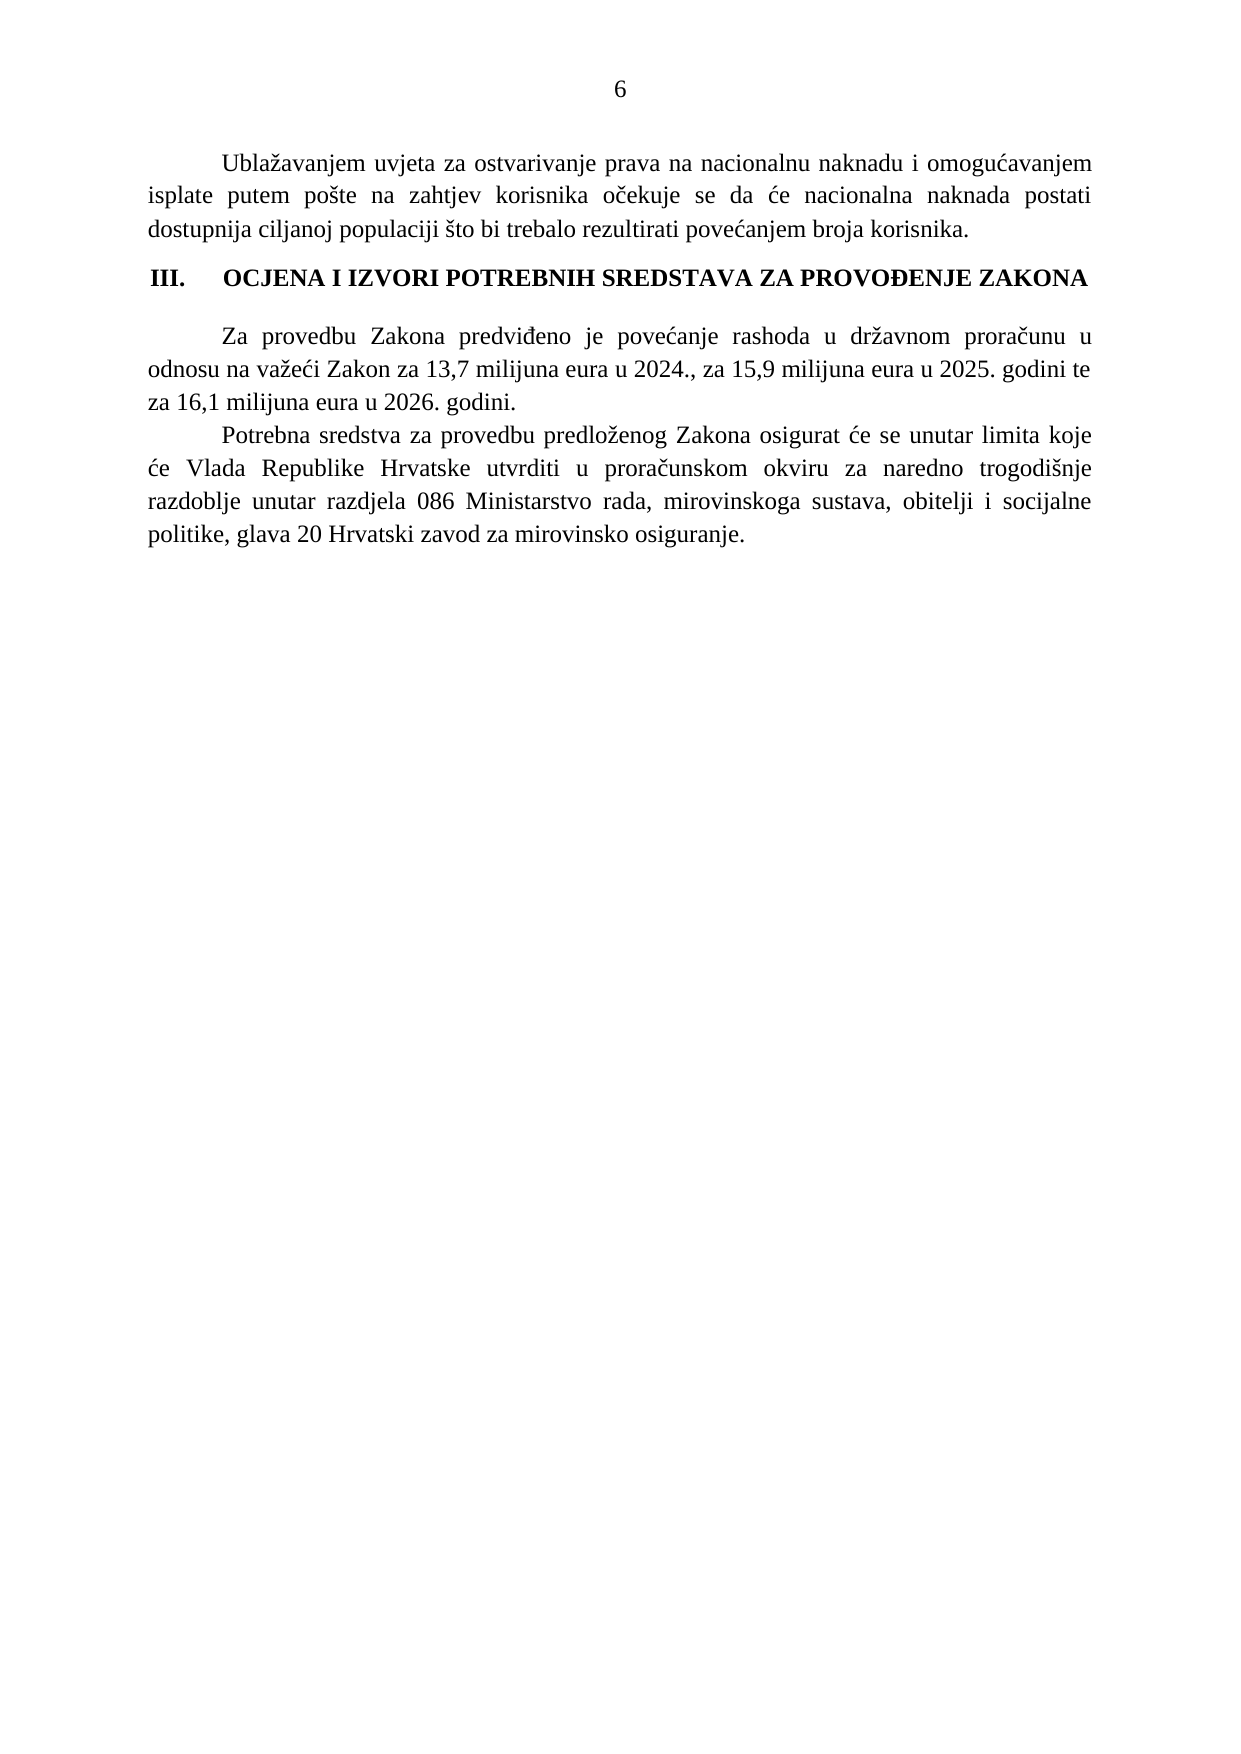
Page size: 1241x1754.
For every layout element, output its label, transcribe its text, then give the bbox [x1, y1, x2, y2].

text Potrebna sredstva za provedbu predloženog Zakona osigurat će se unutar limita koje će Vlada Republike Hrvatske utvrditi u proračunskom okviru za naredno trogodišnje razdoblje unutar razdjela 086 Ministarstvo rada, mirovinskoga sustava, obitelji i socijalne politike, glava 20 Hrvatski zavod za mirovinsko osiguranje. [148, 420, 1093, 548]
text Ublažavanjem uvjeta za ostvarivanje prava na nacionalnu naknadu i omogućavanjem isplate putem pošte na zahtjev korisnika očekuje se da će nacionalna naknada postati dostupnija ciljanoj populaciji što bi trebalo rezultirati povećanjem broja korisnika. [148, 148, 1093, 242]
subtitle OCJENA I IZVORI POTREBNIH SREDSTAVA ZA PROVOĐENJE ZAKONA [185, 263, 1093, 292]
text Za provedbu Zakona predviđeno je povećanje rashoda u državnom proračunu u odnosu na važeći Zakon za 13,7 milijuna eura u 2024., za 15,9 milijuna eura u 2025. godini te za 16,1 milijuna eura u 2026. godini. [148, 321, 1093, 416]
